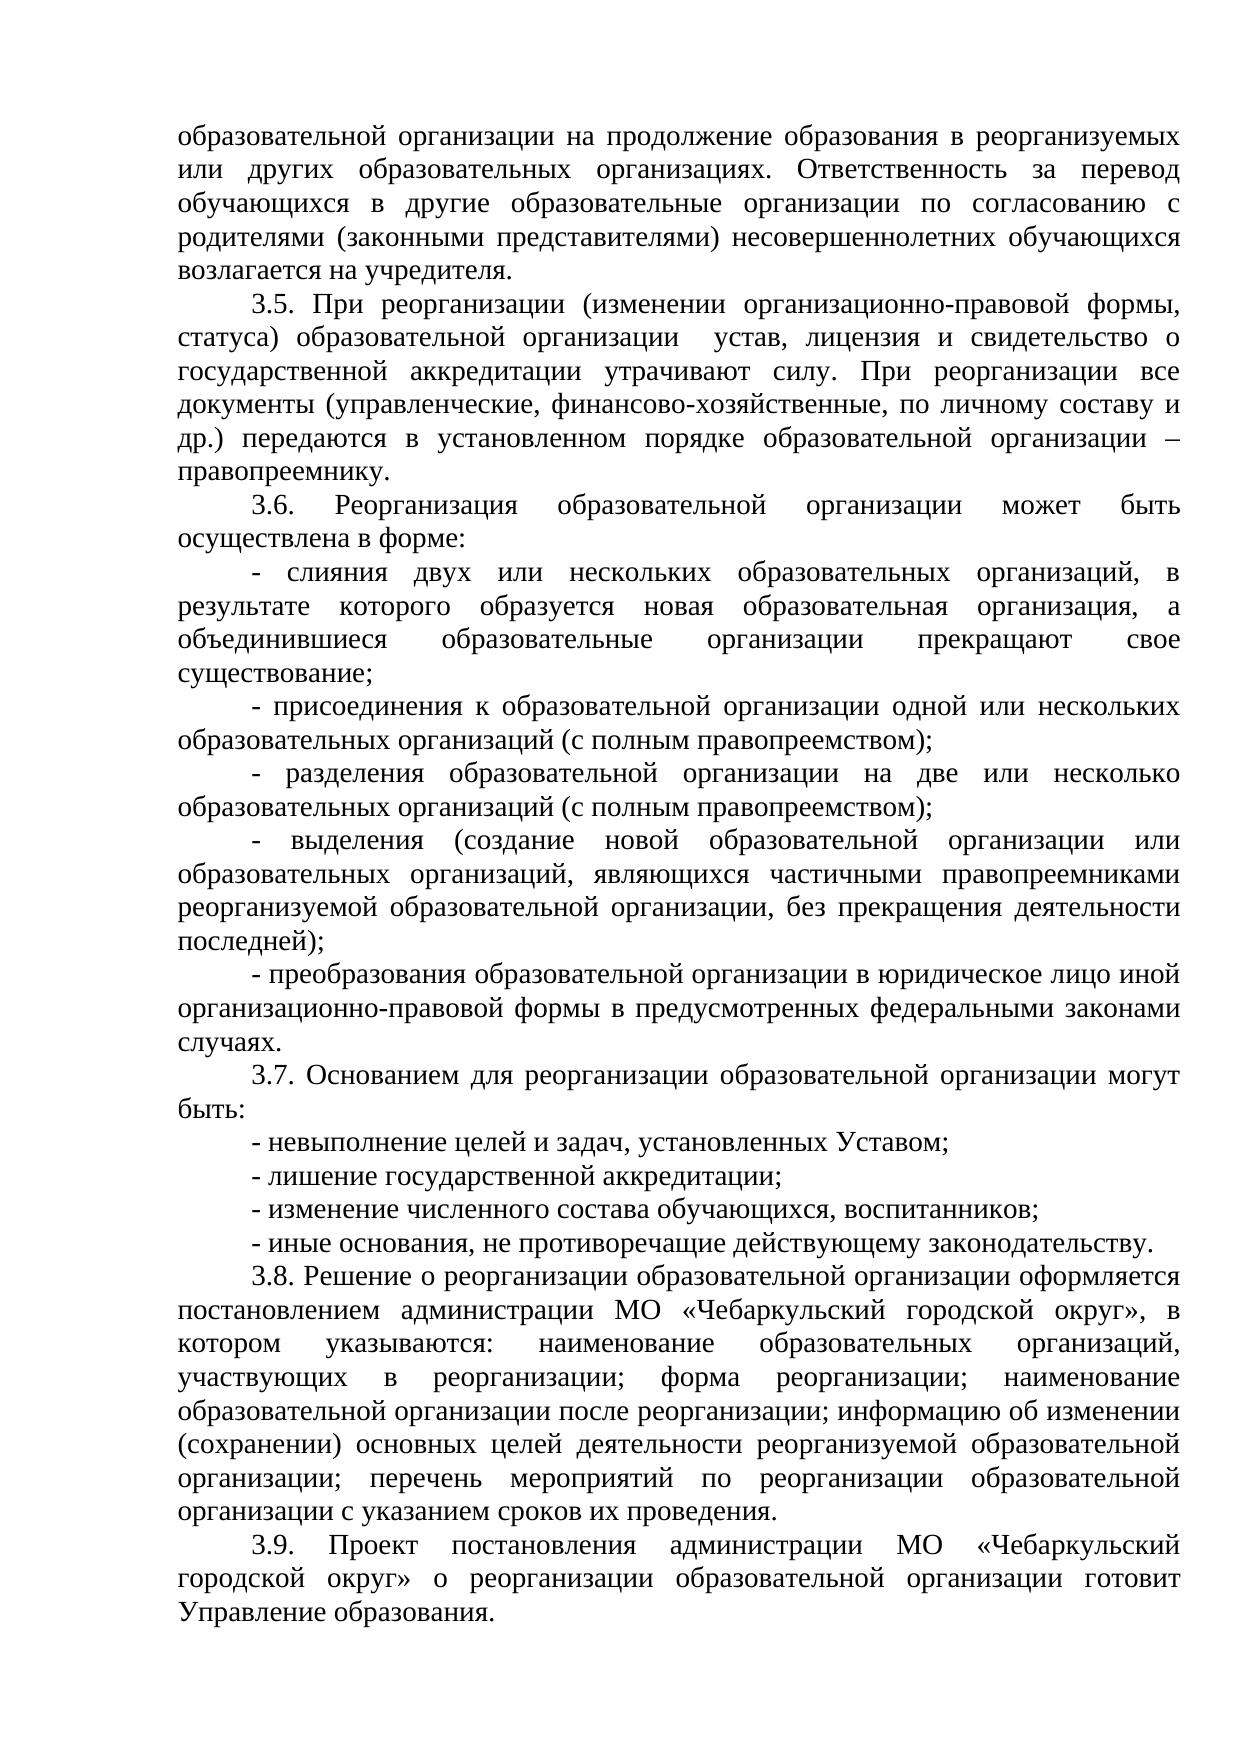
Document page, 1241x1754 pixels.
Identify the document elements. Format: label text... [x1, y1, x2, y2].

text - лишение государственной аккредитации; [177, 1158, 1181, 1191]
text - разделения образовательной организации на две или несколько образовательных организаций (с полным правопреемством); [177, 755, 1181, 822]
text 3.7. Основанием для реорганизации образовательной организации могут быть: [177, 1057, 1181, 1124]
text - изменение численного состава обучающихся, воспитанников; [177, 1191, 1181, 1225]
text 3.9. Проект постановления администрации МО «Чебаркульский городской округ» о реорганизации образовательной организации готовит Управление образования. [177, 1527, 1181, 1627]
text 3.6. Реорганизация образовательной организации может быть осуществлена в форме: [177, 487, 1181, 554]
text - невыполнение целей и задач, установленных Уставом; [177, 1124, 1181, 1158]
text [177, 118, 1181, 286]
text - присоединения к образовательной организации одной или нескольких образовательных организаций (с полным правопреемством); [177, 688, 1181, 755]
text 3.8. Решение о реорганизации образовательной организации оформляется постановлением администрации МО «Чебаркульский городской округ», в котором указываются: наименование образовательных организаций, участвующих в реорганизации; форма реорганизации; наименование образовательной организации после реорганизации; информацию об изменении (сохранении) основных целей деятельности реорганизуемой образовательной организации; перечень мероприятий по реорганизации образовательной организации с указанием сроков их проведения. [177, 1258, 1181, 1527]
text 3.5. При реорганизации (изменении организационно-правовой формы, статуса) образовательной организации устав, лицензия и свидетельство о государственной аккредитации утрачивают силу. При реорганизации все документы (управленческие, финансово-хозяйственные, по личному составу и др.) передаются в установленном порядке образовательной организации – правопреемнику. [177, 286, 1181, 487]
text - преобразования образовательной организации в юридическое лицо иной организационно-правовой формы в предусмотренных федеральными законами случаях. [177, 957, 1181, 1057]
text - иные основания, не противоречащие действующему законодательству. [177, 1225, 1181, 1258]
text - выделения (создание новой образовательной организации или образовательных организаций, являющихся частичными правопреемниками реорганизуемой образовательной организации, без прекращения деятельности последней); [177, 822, 1181, 957]
text - слияния двух или нескольких образовательных организаций, в результате которого образуется новая образовательная организация, а объединившиеся образовательные организации прекращают свое существование; [177, 554, 1181, 688]
